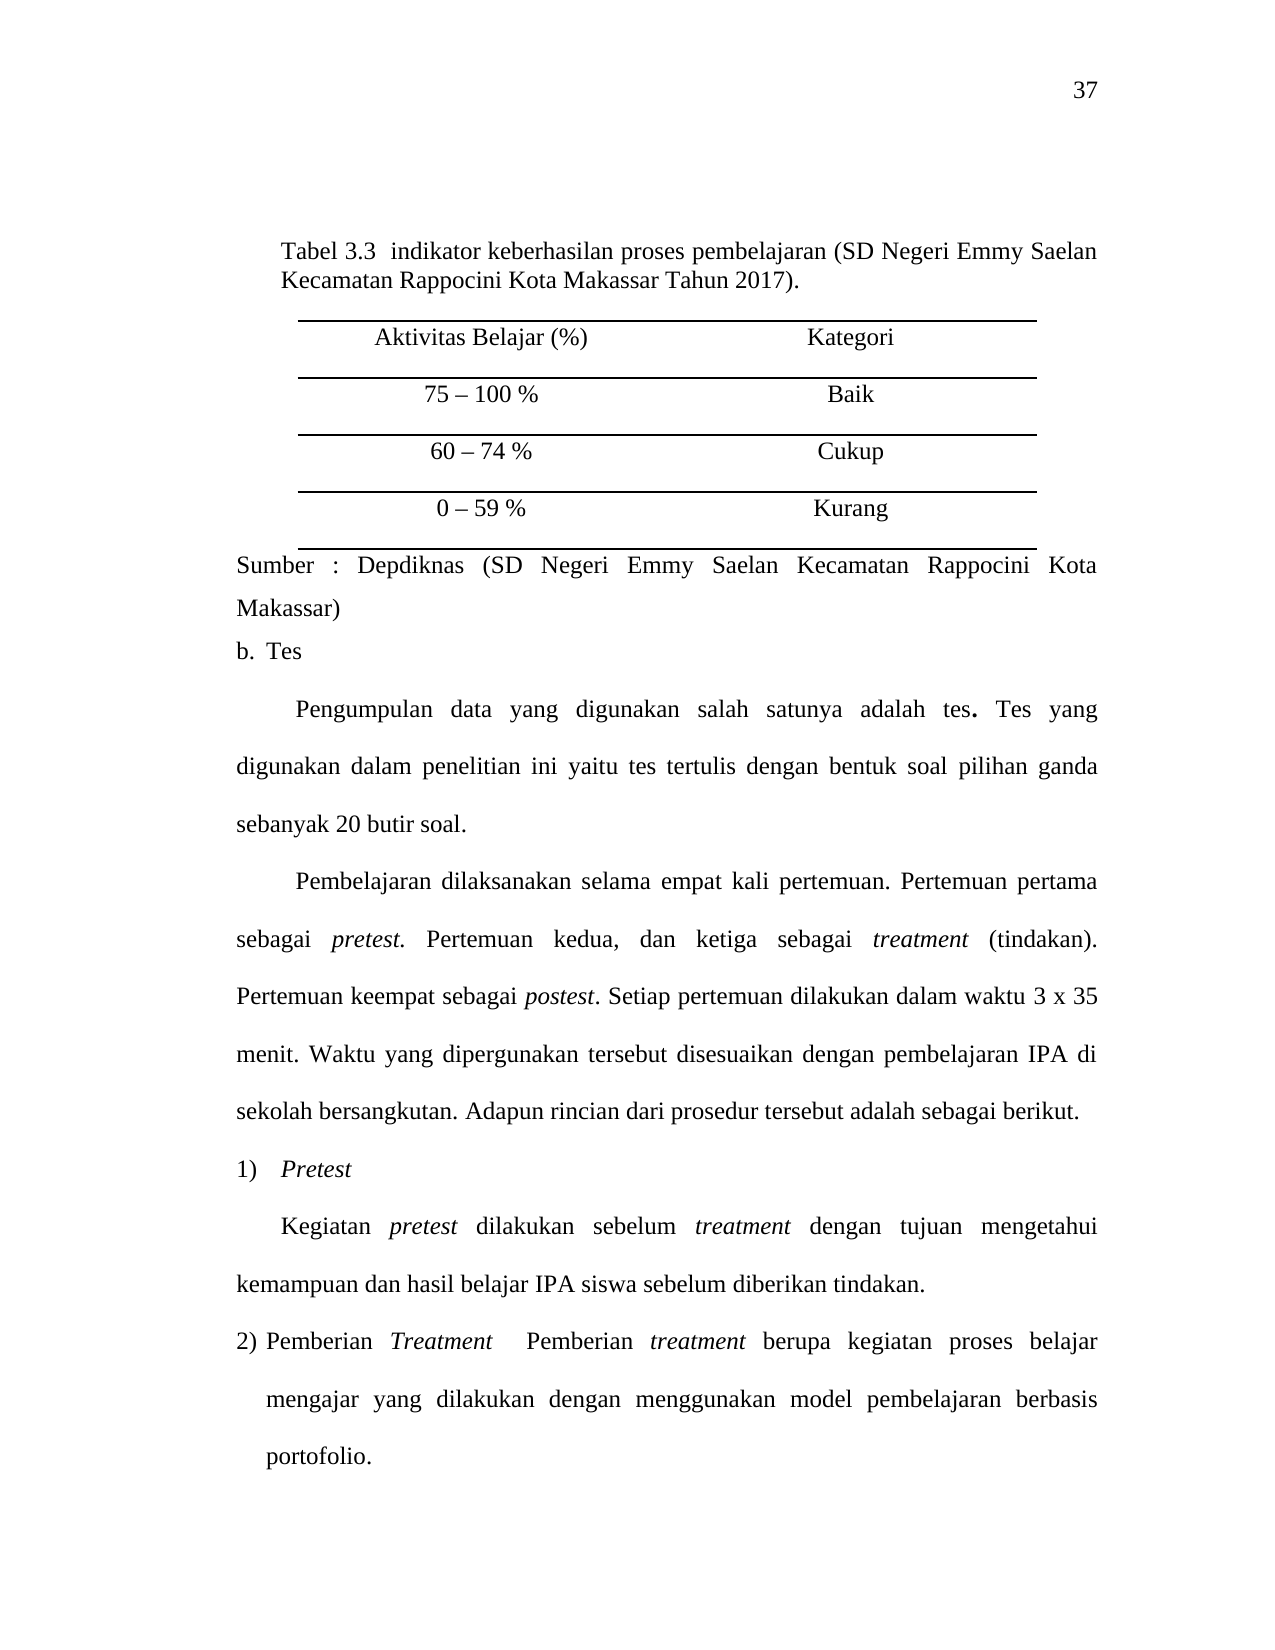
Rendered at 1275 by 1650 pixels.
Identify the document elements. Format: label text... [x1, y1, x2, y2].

table_cell 0 – 59 % [298, 493, 665, 548]
text Tabel 3.3 indikator keberhasilan proses pembelajaran (SD Negeri Emmy Saelan Kecamatan Rappocini Kota Makassar Tahun 2017). [281, 236, 1098, 294]
list Pengumpulan data yang digunakan salah satunya adalah tes. Tes yang digunakan dalam penelitian ini yaitu tes tertulis dengan bentuk soal pilihan ganda sebanyak 20 butir soal. [236, 694, 1098, 838]
table_header Aktivitas Belajar (%) [298, 322, 665, 377]
table_header Kategori [665, 322, 1037, 377]
text Pembelajaran dilaksanakan selama empat kali pertemuan. Pertemuan pertama sebagai pretest. Pertemuan kedua, dan ketiga sebagai treatment (tindakan). Pertemuan keempat sebagai postest. Setiap pertemuan dilakukan dalam waktu 3 x 35 menit. Waktu yang dipergunakan tersebut disesuaikan dengan pembelajaran IPA di sekolah bersangkutan. Adapun rincian dari prosedur tersebut adalah sebagai berikut. [236, 866, 1098, 1125]
table_cell 75 – 100 % [298, 379, 665, 434]
table_cell Baik [665, 379, 1037, 434]
table_cell Kurang [665, 493, 1037, 548]
text Sumber : Depdiknas (SD Negeri Emmy Saelan Kecamatan Rappocini Kota Makassar) [236, 337, 1098, 622]
table_cell 60 – 74 % [298, 436, 665, 491]
list Pretest [236, 1154, 1098, 1183]
list Kegiatan pretest dilakukan sebelum treatment dengan tujuan mengetahui kemampuan dan hasil belajar IPA siswa sebelum diberikan tindakan. [236, 1211, 1098, 1298]
table_cell Cukup [665, 436, 1037, 491]
list Pemberian Treatment Pemberian treatment berupa kegiatan proses belajar mengajar yang dilakukan dengan menggunakan model pembelajaran berbasis portofolio. [236, 1326, 1098, 1470]
list Tes [236, 636, 1098, 665]
